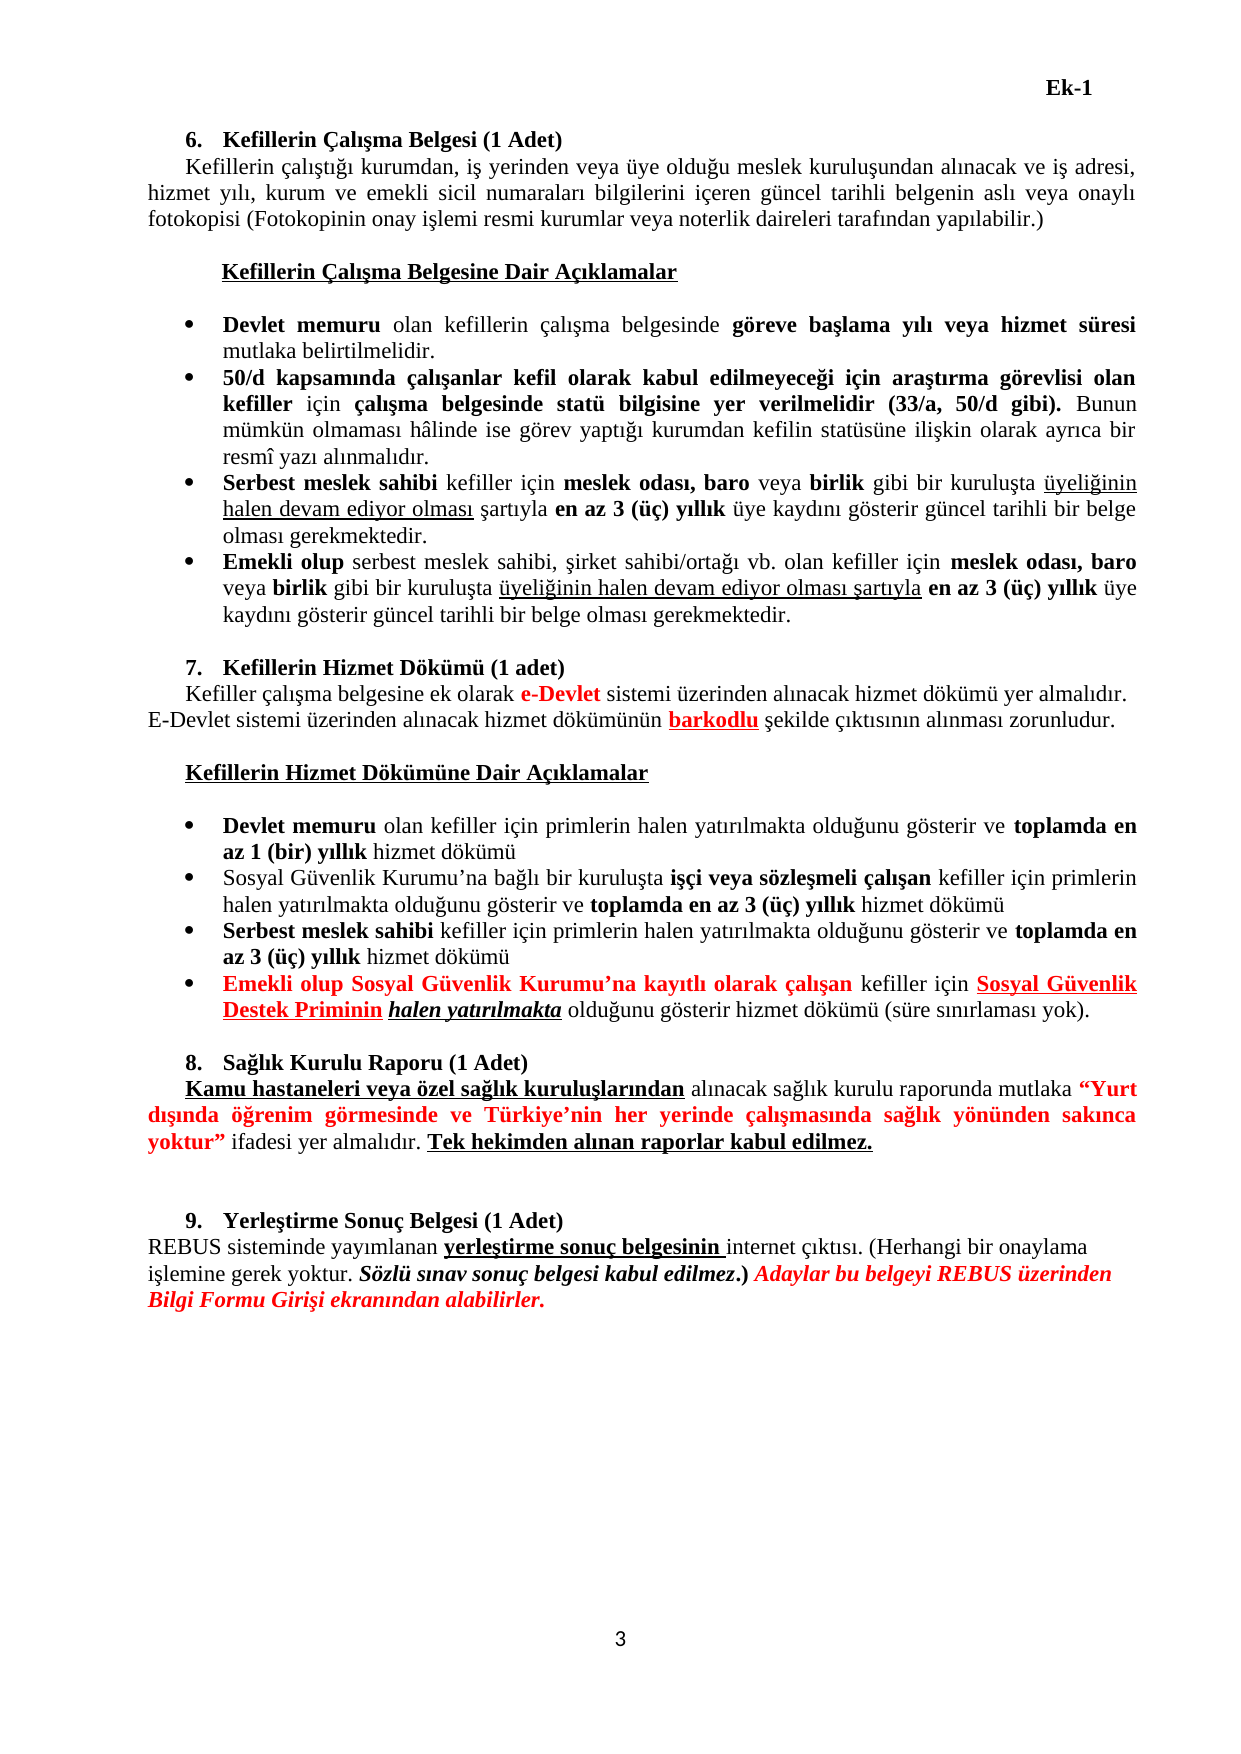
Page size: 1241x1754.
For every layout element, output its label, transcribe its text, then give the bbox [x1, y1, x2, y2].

text REBUS sisteminde yayımlanan yerleştirme sonuç belgesinin internet çıktısı. (Herhangi bir onaylama işlemine gerek yoktur. Sözlü sınav sonuç belgesi kabul edilmez.) Adaylar bu belgeyi REBUS üzerinden Bilgi Formu Girişi ekranından alabilirler. [148, 1233, 1137, 1312]
list 50/d kapsamında çalışanlar kefil olarak kabul edilmeyeceği için araştırma görevlisi olan kefiller için çalışma belgesinde statü bilgisine yer verilmelidir (33/a, 50/d gibi). Bunun mümkün olmaması hâlinde ise görev yaptığı kurumdan kefilin statüsüne ilişkin olarak ayrıca bir resmî yazı alınmalıdır. [185, 364, 1137, 469]
list Devlet memuru olan kefillerin çalışma belgesinde göreve başlama yılı veya hizmet süresi mutlaka belirtilmelidir. [185, 311, 1137, 364]
list Emekli olup Sosyal Güvenlik Kurumu’na kayıtlı olarak çalışan kefiller için Sosyal Güvenlik Destek Priminin halen yatırılmakta olduğunu gösterir hizmet dökümü (süre sınırlaması yok). [185, 970, 1137, 1022]
list Serbest meslek sahibi kefiller için primlerin halen yatırılmakta olduğunu gösterir ve toplamda en az 3 (üç) yıllık hizmet dökümü [185, 917, 1137, 970]
list Sağlık Kurulu Raporu (1 Adet) [185, 1049, 1137, 1075]
list Kefillerin Çalışma Belgesi (1 Adet) [185, 126, 1137, 153]
list Devlet memuru olan kefiller için primlerin halen yatırılmakta olduğunu gösterir ve toplamda en az 1 (bir) yıllık hizmet dökümü [185, 812, 1137, 864]
list Kefillerin Hizmet Dökümü (1 adet) [185, 653, 1137, 680]
list Serbest meslek sahibi kefiller için meslek odası, baro veya birlik gibi bir kuruluşta üyeliğinin halen devam ediyor olması şartıyla en az 3 (üç) yıllık üye kaydını gösterir güncel tarihli bir belge olması gerekmektedir. [185, 469, 1137, 548]
text Kefiller çalışma belgesine ek olarak e-Devlet sistemi üzerinden alınacak hizmet dökümü yer almalıdır. [148, 680, 1137, 706]
list Yerleştirme Sonuç Belgesi (1 Adet) [185, 1207, 1137, 1233]
text E-Devlet sistemi üzerinden alınacak hizmet dökümünün barkodlu şekilde çıktısının alınması zorunludur. [148, 706, 1137, 733]
list Sosyal Güvenlik Kurumu’na bağlı bir kuruluşta işçi veya sözleşmeli çalışan kefiller için primlerin halen yatırılmakta olduğunu gösterir ve toplamda en az 3 (üç) yıllık hizmet dökümü [185, 864, 1137, 917]
text Kefillerin çalıştığı kurumdan, iş yerinden veya üye olduğu meslek kuruluşundan alınacak ve iş adresi, hizmet yılı, kurum ve emekli sicil numaraları bilgilerini içeren güncel tarihli belgenin aslı veya onaylı fotokopisi (Fotokopinin onay işlemi resmi kurumlar veya noterlik daireleri tarafından yapılabilir.) [148, 153, 1137, 232]
text Kefillerin Hizmet Dökümüne Dair Açıklamalar [148, 759, 1137, 785]
text Kamu hastaneleri veya özel sağlık kuruluşlarından alınacak sağlık kurulu raporunda mutlaka “Yurt dışında öğrenim görmesinde ve Türkiye’nin her yerinde çalışmasında sağlık yönünden sakınca yoktur” ifadesi yer almalıdır. Tek hekimden alınan raporlar kabul edilmez. [148, 1075, 1137, 1154]
text Kefillerin Çalışma Belgesine Dair Açıklamalar [148, 258, 1137, 284]
list Emekli olup serbest meslek sahibi, şirket sahibi/ortağı vb. olan kefiller için meslek odası, baro veya birlik gibi bir kuruluşta üyeliğinin halen devam ediyor olması şartıyla en az 3 (üç) yıllık üye kaydını gösterir güncel tarihli bir belge olması gerekmektedir. [185, 548, 1137, 627]
